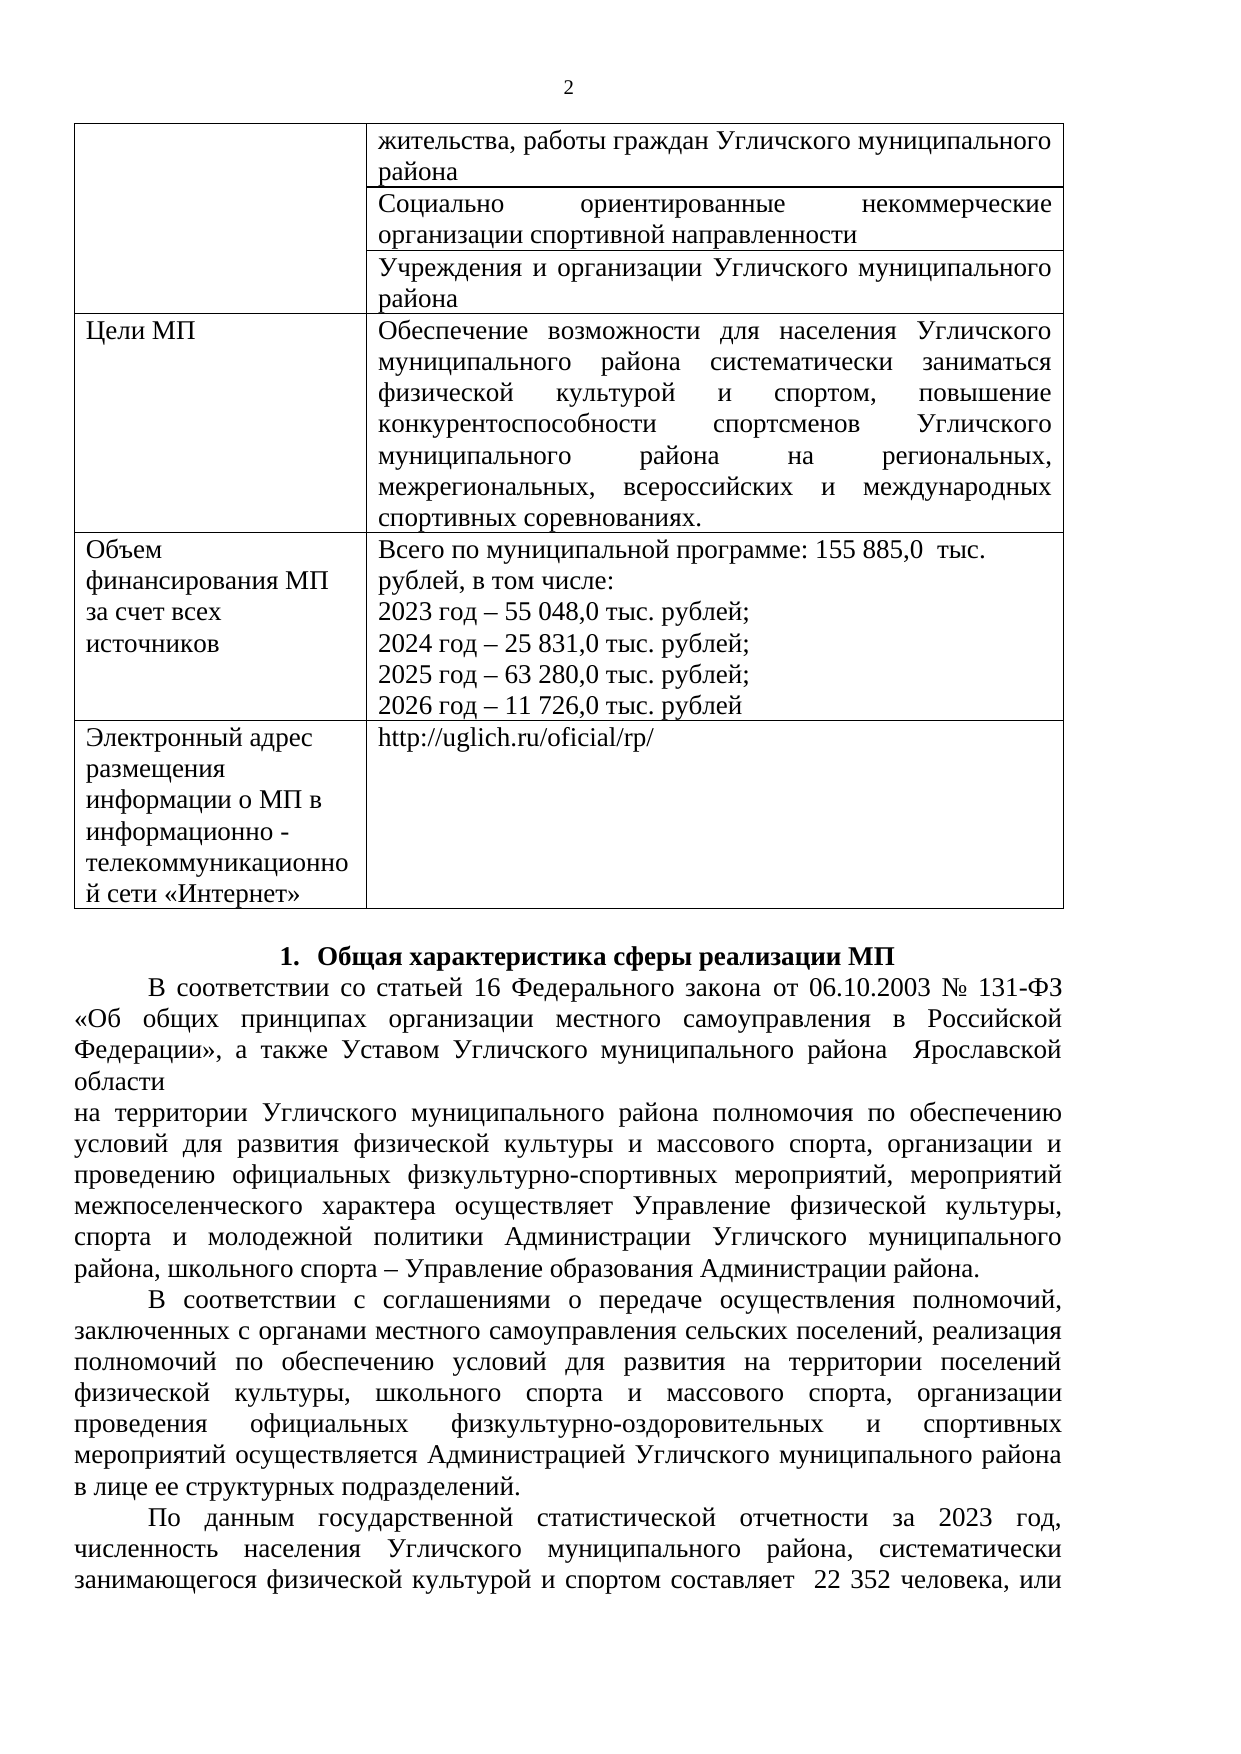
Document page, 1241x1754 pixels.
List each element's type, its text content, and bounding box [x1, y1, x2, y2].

text В соответствии со статьей 16 Федерального закона от 06.10.2003 № 131-ФЗ «Об общих принципах организации местного самоуправления в Российской Федерации», а также Уставом Угличского муниципального района Ярославской области [74, 971, 1063, 1096]
table_cell Социально ориентированные некоммерческие организации спортивной направленности [367, 188, 1063, 250]
table_cell Физкультурно-спортивные клубы по месту учебы, жительства, работы граждан Угличского муниципального района [367, 124, 1063, 186]
text В соответствии с соглашениями о передаче осуществления полномочий, заключенных с органами местного самоуправления сельских поселений, реализация полномочий по обеспечению условий для развития на территории поселений физической культуры, школьного спорта и массового спорта, организации проведения официальных физкультурно-оздоровительных и спортивных мероприятий осуществляется Администрацией Угличского муниципального района в лице ее структурных подразделений. [74, 1283, 1063, 1501]
text на территории Угличского муниципального района полномочия по обеспечению условий для развития физической культуры и массового спорта, организации и проведению официальных физкультурно-спортивных мероприятий, мероприятий межпоселенческого характера осуществляет Управление физической культуры, спорта и молодежной политики Администрации Угличского муниципального района, школьного спорта – Управление образования Администрации района. [74, 1096, 1063, 1283]
table_cell Обеспечение возможности для населения Угличского муниципального района систематически заниматься физической культурой и спортом, повышение конкурентоспособности спортсменов Угличского муниципального района на региональных, межрегиональных, всероссийских и международных спортивных соревнованиях. [367, 314, 1063, 532]
table_cell Всего по муниципальной программе: 155 885,0 тыс. рублей, в том числе: 2023 год – 55 048,0 тыс. рублей; 2024 год – 25 831,0 тыс. рублей; 2025 год – 63 280,0 тыс. рублей; 2026 год – 11 726,0 тыс. рублей [367, 533, 1063, 720]
table_cell Электронный адрес размещения информации о МП в информационно - телекоммуникационной сети «Интернет» [75, 721, 366, 908]
table_cell Учреждения и организации Угличского муниципального района [367, 251, 1063, 313]
table_cell Объем финансирования МП за счет всех источников [75, 533, 366, 720]
table_cell http://uglich.ru/oficial/rp/ [367, 721, 1063, 908]
table_cell Цели МП [75, 314, 366, 532]
list Общая характеристика сферы реализации МП [111, 940, 1063, 971]
